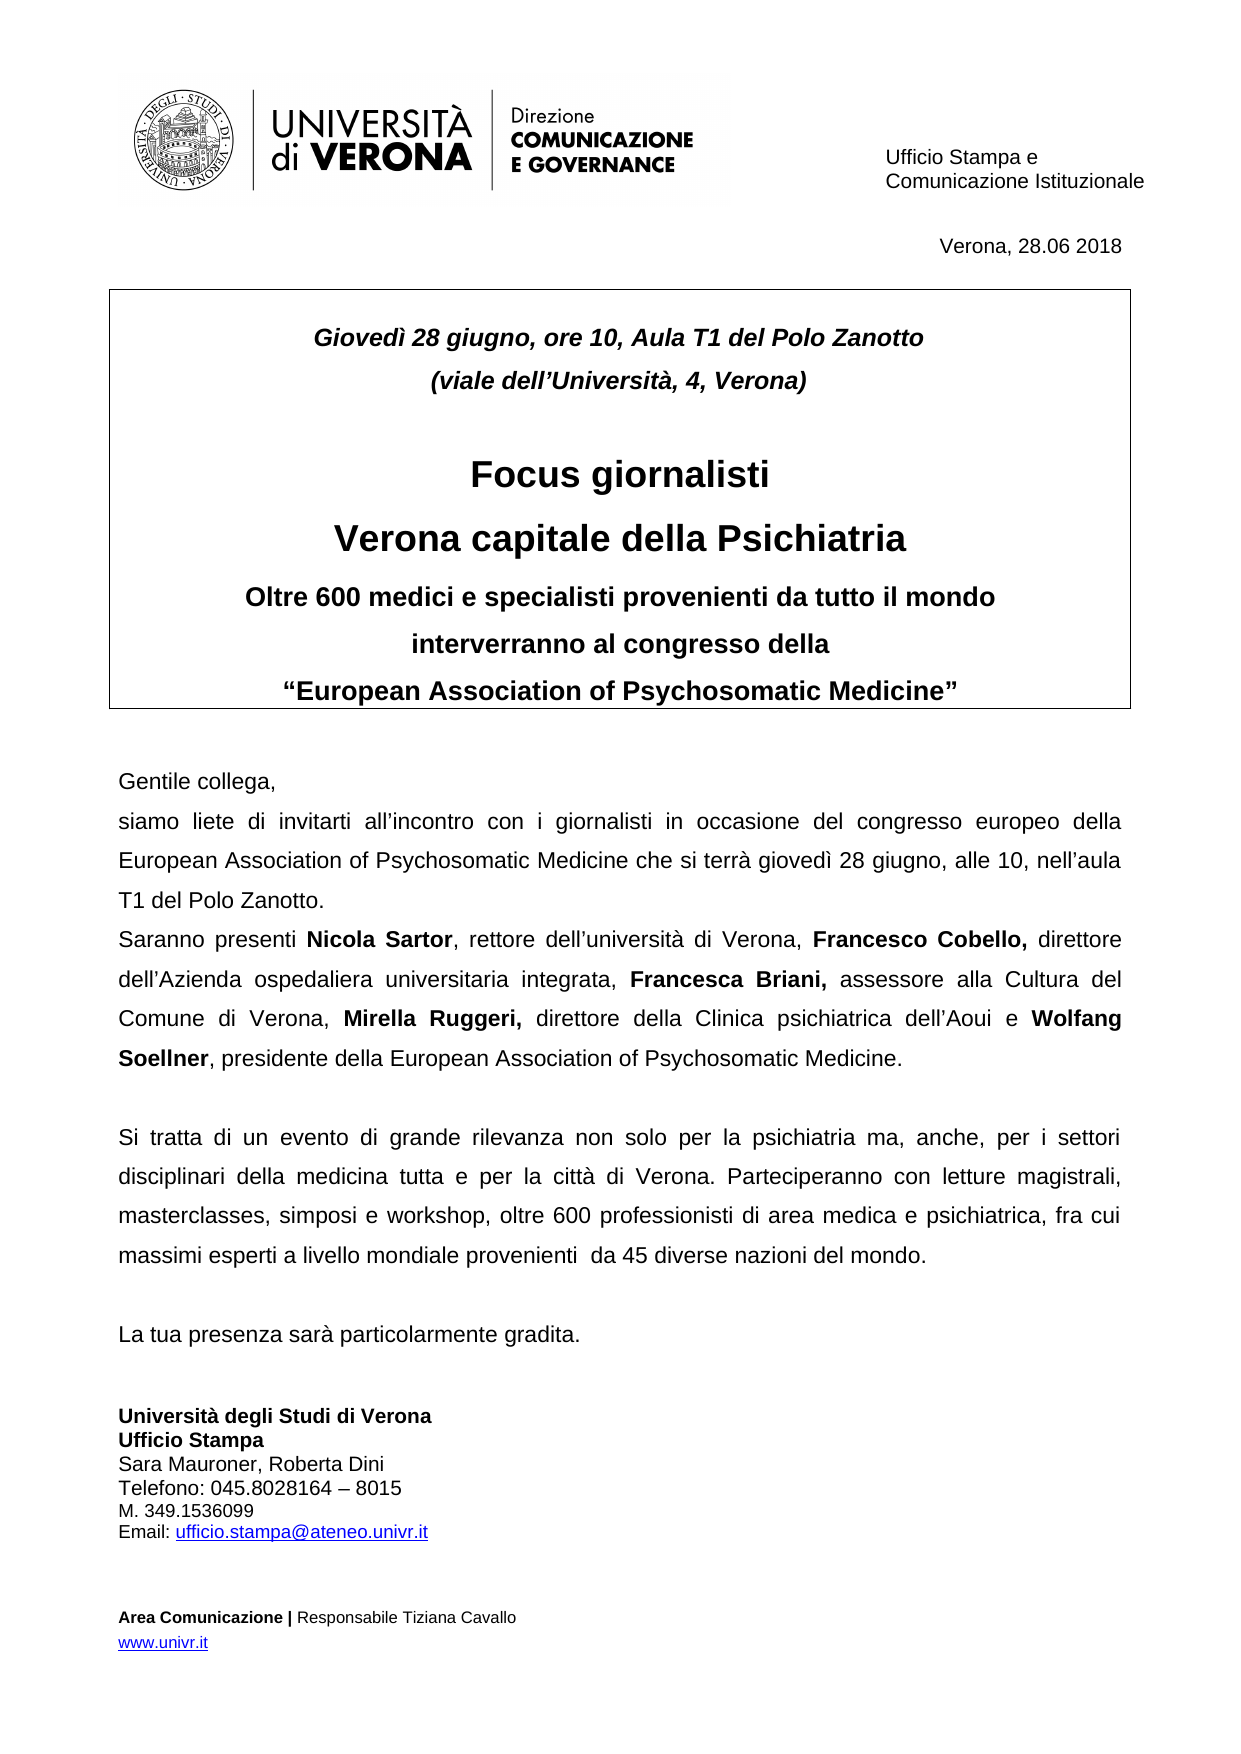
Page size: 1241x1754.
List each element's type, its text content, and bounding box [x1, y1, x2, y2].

text Saranno presenti Nicola Sartor, rettore dell’università di Verona, Francesco Cobello, direttore dell’Azienda ospedaliera universitaria integrata, Francesca Briani, assessore alla Cultura del Comune di Verona, Mirella Ruggeri, direttore della Clinica psichiatrica dell’Aoui e Wolfang Soellner, presidente della European Association of Psychosomatic Medicine. [118, 926, 1122, 1071]
text “European Association of Psychosomatic Medicine” [110, 672, 1130, 708]
text (viale dell’Università, 4, Verona) [110, 363, 1130, 394]
text Focus giornalisti [110, 449, 1130, 495]
picture [118, 73, 732, 207]
text siamo liete di invitarti all’incontro con i giornalisti in occasione del congresso europeo della European Association of Psychosomatic Medicine che si terrà giovedì 28 giugno, alle 10, nell’aula T1 del Polo Zanotto. [118, 808, 1122, 913]
text Giovedì 28 giugno, ore 10, Aula T1 del Polo Zanotto [110, 319, 1130, 351]
text La tua presenza sarà particolarmente gradita. [118, 1321, 1122, 1347]
text Università degli Studi di Verona [118, 1403, 1122, 1427]
text Oltre 600 medici e specialisti provenienti da tutto il mondo [110, 578, 1130, 613]
text Sara Mauroner, Roberta Dini [118, 1451, 1122, 1475]
text interverranno al congresso della [110, 625, 1130, 659]
text Si tratta di un evento di grande rilevanza non solo per la psichiatria ma, anche, per i settori disciplinari della medicina tutta e per la città di Verona. Parteciperanno con letture magistrali, masterclasses, simposi e workshop, oltre 600 professionisti di area medica e psichiatrica, fra cui massimi esperti a livello mondiale provenienti da 45 diverse nazioni del mondo. [118, 1123, 1122, 1268]
text Verona capitale della Psichiatria [110, 513, 1130, 560]
text Telefono: 045.8028164 – 8015 [118, 1475, 1122, 1499]
text Email: ufficio.stampa@ateneo.univr.it [118, 1521, 1122, 1542]
text Ufficio Stampa [118, 1427, 1122, 1451]
text Verona, 28.06 2018 [118, 234, 1122, 258]
text M. 349.1536099 [118, 1499, 1122, 1521]
text Gentile collega, [118, 768, 1122, 794]
